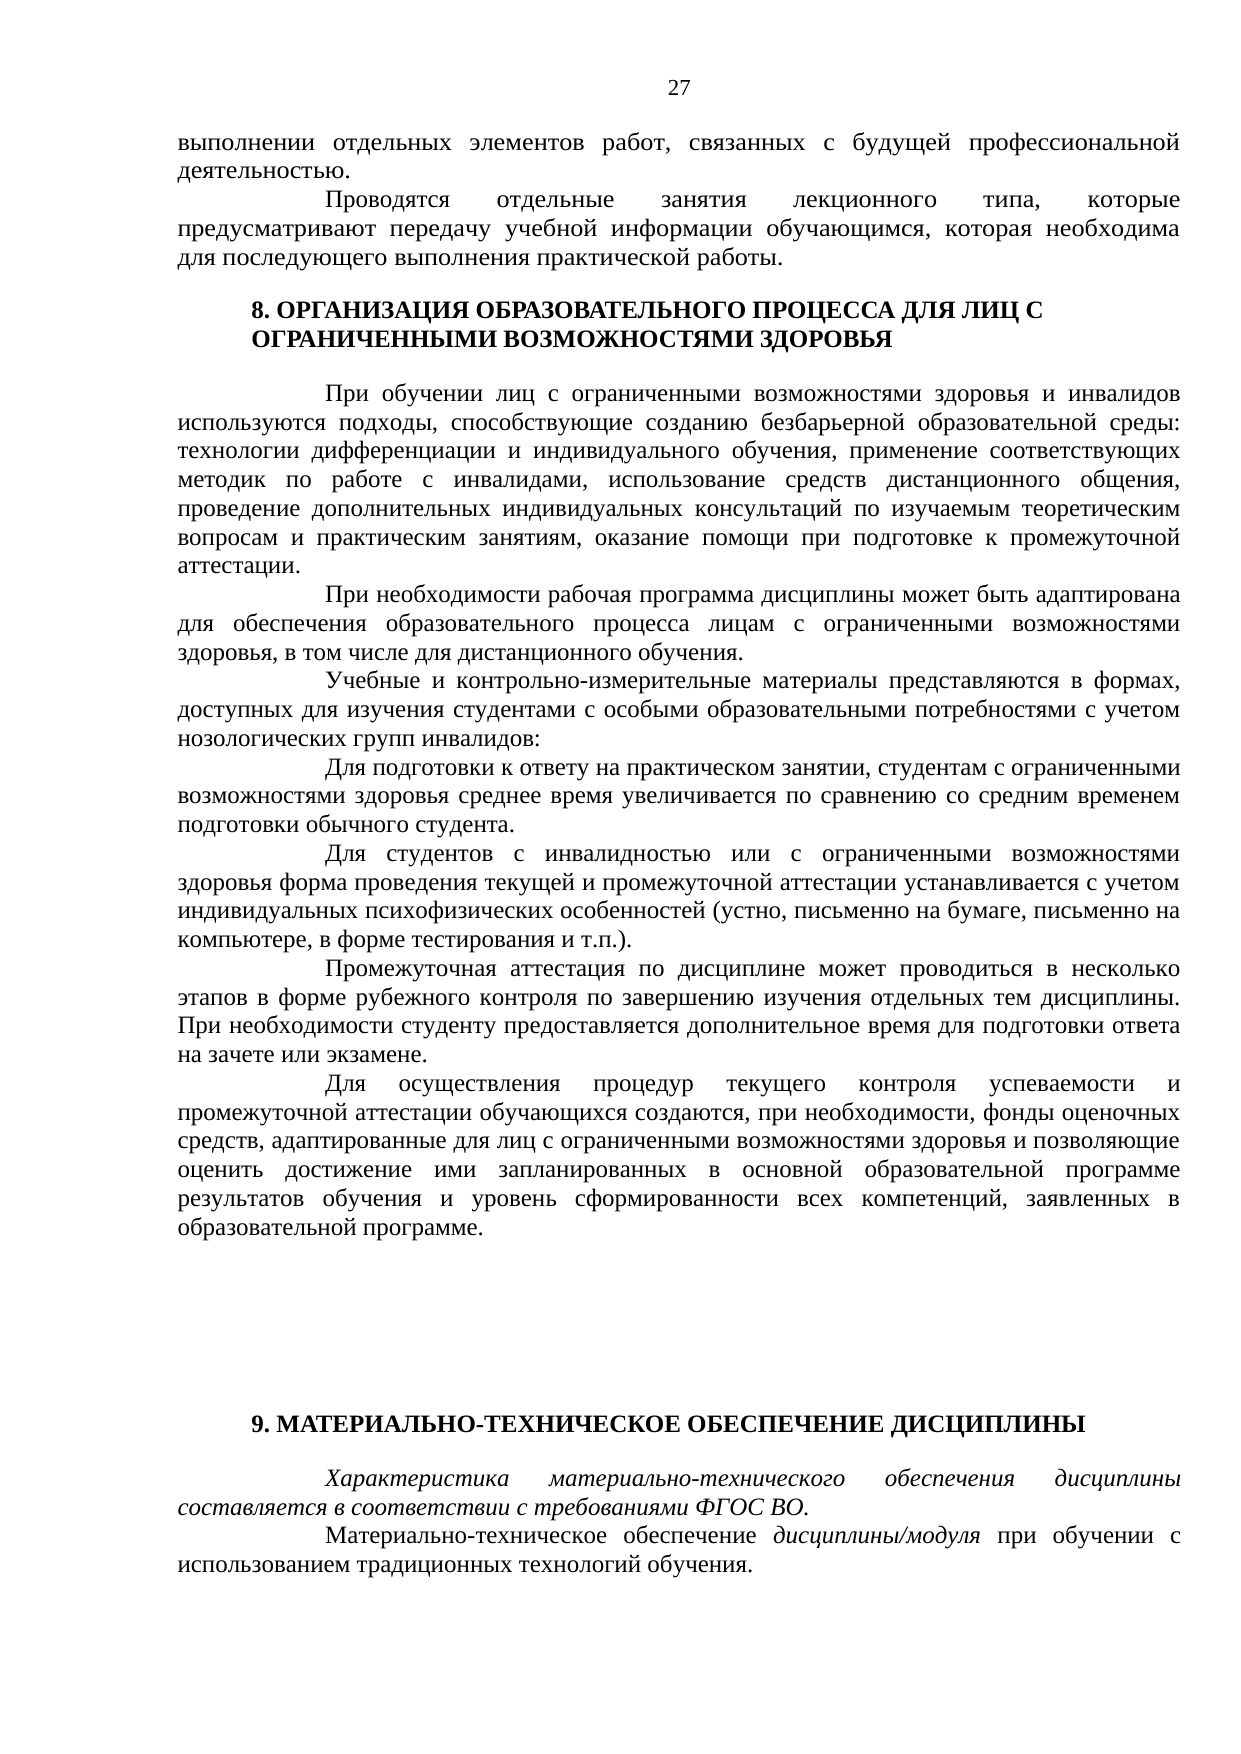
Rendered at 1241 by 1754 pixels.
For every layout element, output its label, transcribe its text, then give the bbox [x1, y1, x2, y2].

subtitle 9. МАТЕРИАЛЬНО-ТЕХНИЧЕСКОЕ ОБЕСПЕЧЕНИЕ ДИСЦИПЛИНЫ [251, 1409, 1181, 1438]
list Промежуточная аттестация по дисциплине может проводиться в несколько этапов в форме рубежного контроля по завершению изучения отдельных тем дисциплины. При необходимости студенту предоставляется дополнительное время для подготовки ответа на зачете или экзамене. [177, 953, 1181, 1068]
list При необходимости рабочая программа дисциплины может быть адаптирована для обеспечения образовательного процесса лицам с ограниченными возможностями здоровья, в том числе для дистанционного обучения. [177, 579, 1181, 665]
list Проводятся отдельные занятия лекционного типа, которые предусматривают передачу учебной информации обучающимся, которая необходима для последующего выполнения практической работы. [177, 184, 1181, 270]
list Для осуществления процедур текущего контроля успеваемости и промежуточной аттестации обучающихся создаются, при необходимости, фонды оценочных средств, адаптированные для лиц с ограниченными возможностями здоровья и позволяющие оценить достижение ими запланированных в основной образовательной программе результатов обучения и уровень сформированности всех компетенций, заявленных в образовательной программе. [177, 1068, 1181, 1240]
list Материально-техническое обеспечение дисциплины/модуля при обучении с использованием традиционных технологий обучения. [177, 1520, 1181, 1578]
list Для студентов с инвалидностью или с ограниченными возможностями здоровья форма проведения текущей и промежуточной аттестации устанавливается с учетом индивидуальных психофизических особенностей (устно, письменно на бумаге, письменно на компьютере, в форме тестирования и т.п.). [177, 838, 1181, 953]
list Для подготовки к ответу на практическом занятии, студентам с ограниченными возможностями здоровья среднее время увеличивается по сравнению со средним временем подготовки обычного студента. [177, 752, 1181, 838]
subtitle 8. ОРГАНИЗАЦИЯ ОБРАЗОВАТЕЛЬНОГО ПРОЦЕССА ДЛЯ ЛИЦ С ОГРАНИЧЕННЫМИ ВОЗМОЖНОСТЯМИ ЗДОРОВЬЯ [251, 295, 1181, 353]
list Характеристика материально-технического обеспечения дисциплины составляется в соответствии с требованиями ФГОС ВО. [177, 1463, 1181, 1520]
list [177, 127, 1181, 184]
list Учебные и контрольно-измерительные материалы представляются в формах, доступных для изучения студентами с особыми образовательными потребностями с учетом нозологических групп инвалидов: [177, 665, 1181, 752]
list При обучении лиц с ограниченными возможностями здоровья и инвалидов используются подходы, способствующие созданию безбарьерной образовательной среды: технологии дифференциации и индивидуального обучения, применение соответствующих методик по работе с инвалидами, использование средств дистанционного общения, проведение дополнительных индивидуальных консультаций по изучаемым теоретическим вопросам и практическим занятиям, оказание помощи при подготовке к промежуточной аттестации. [177, 378, 1181, 579]
